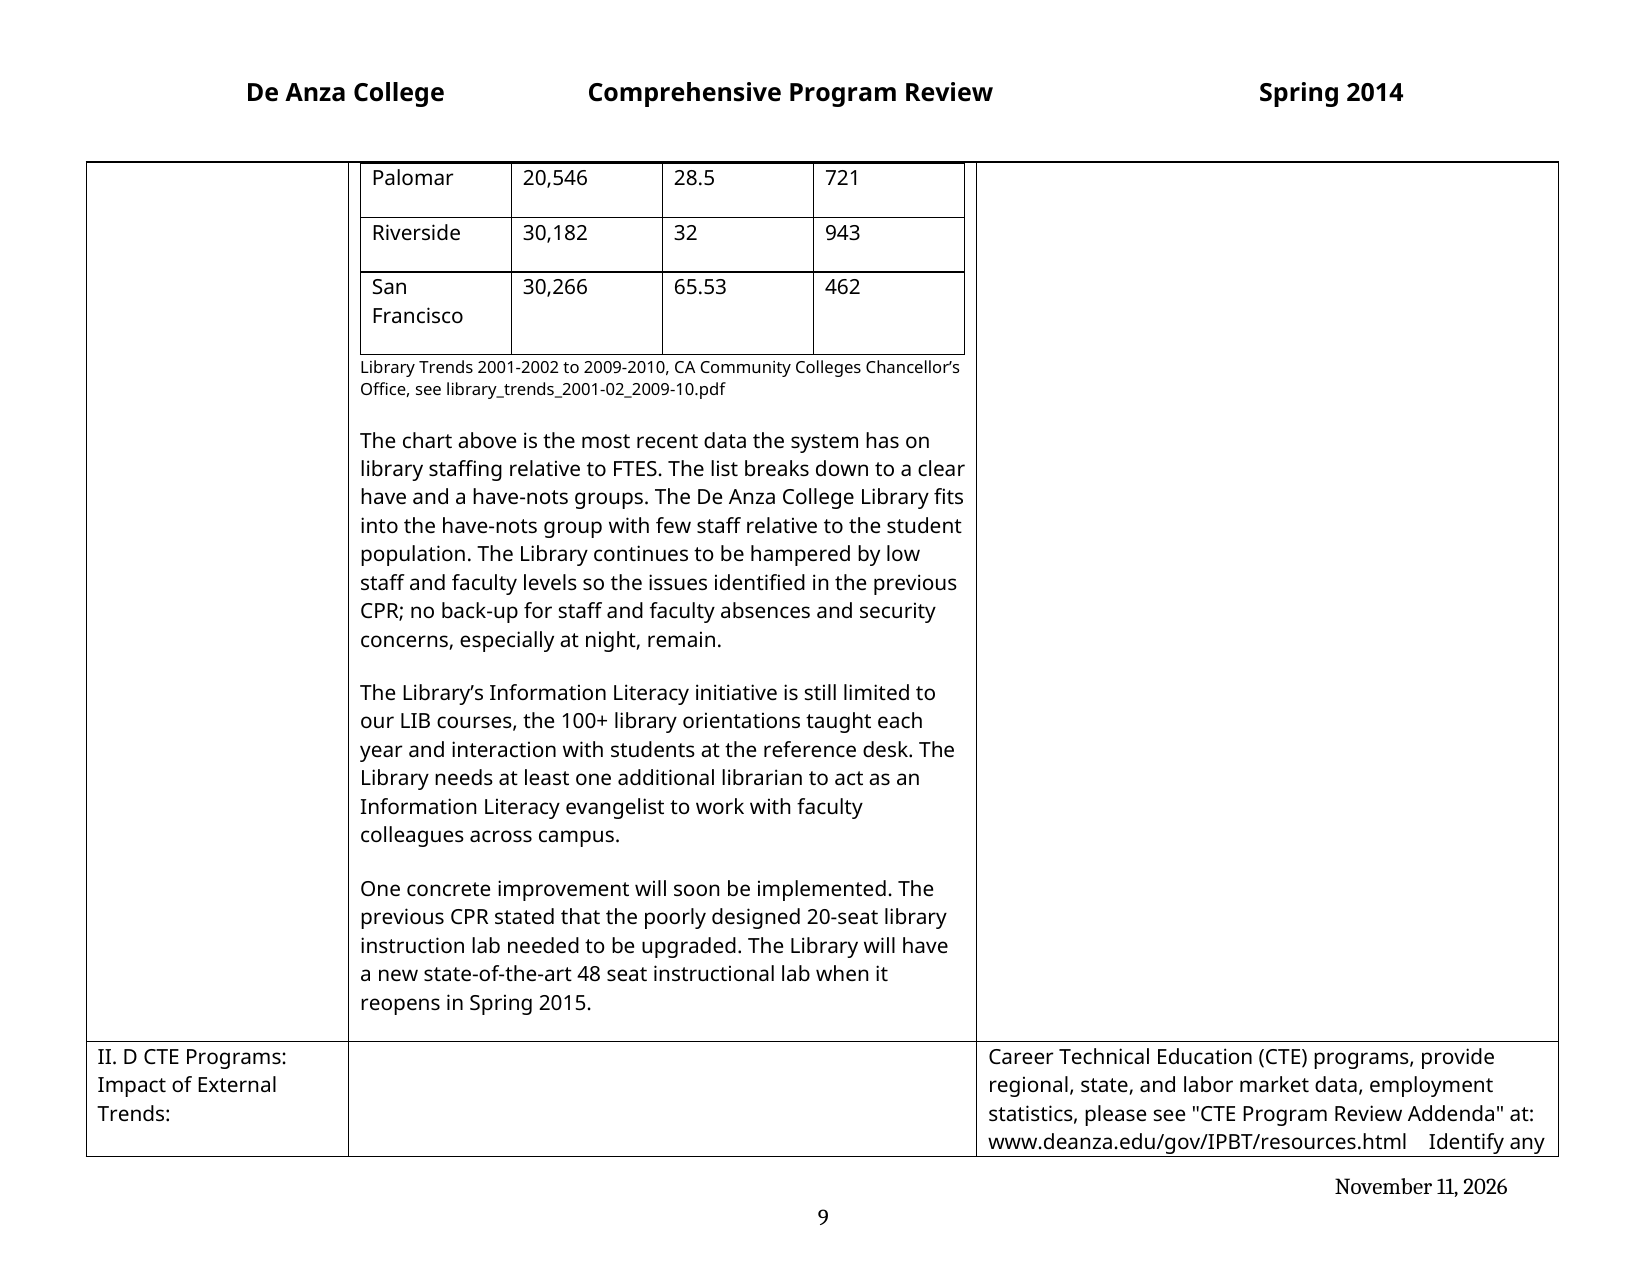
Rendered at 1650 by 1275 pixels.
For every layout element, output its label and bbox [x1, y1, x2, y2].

table_cell [349, 1042, 976, 1156]
table_cell [977, 1042, 1558, 1156]
table_cell [87, 163, 348, 1041]
table_cell [87, 1042, 348, 1156]
table_cell [977, 163, 1558, 1041]
table_cell [349, 163, 976, 1041]
